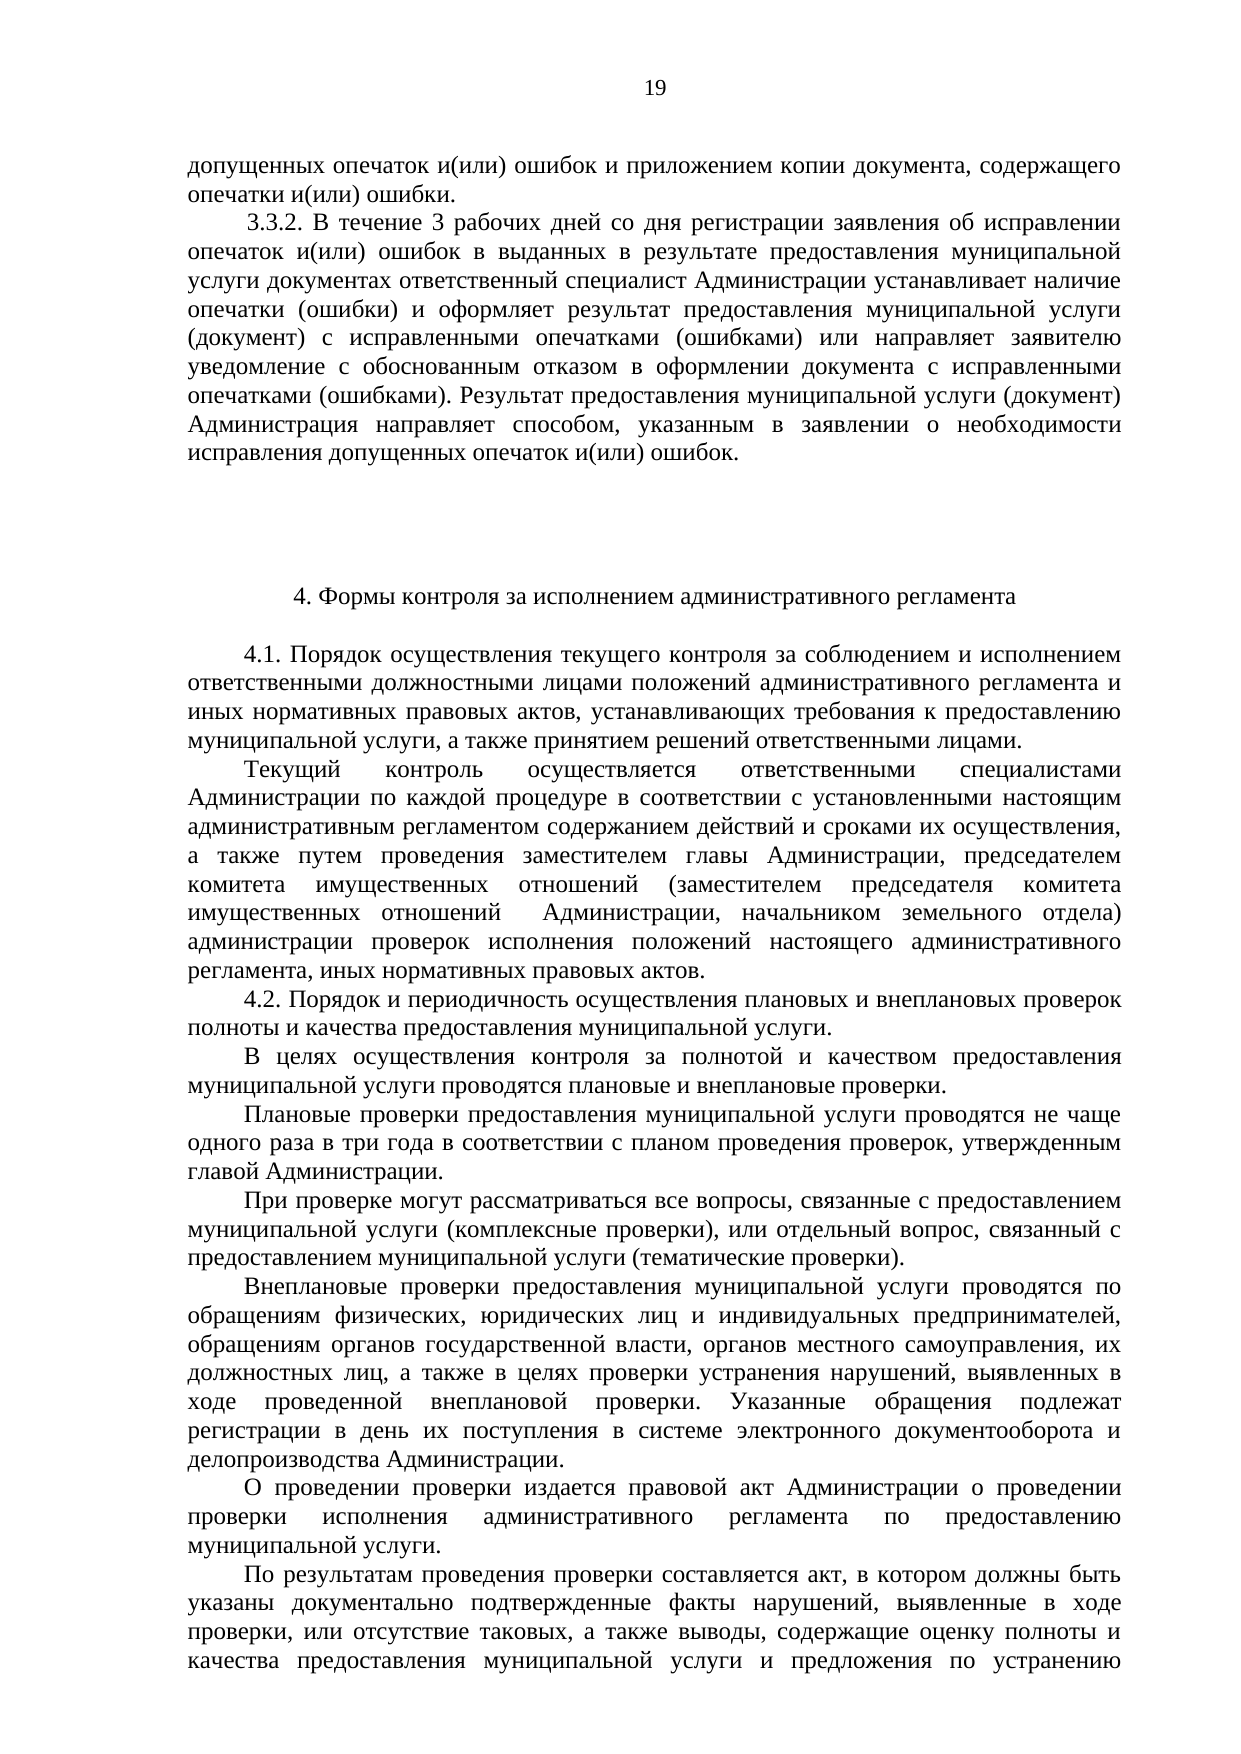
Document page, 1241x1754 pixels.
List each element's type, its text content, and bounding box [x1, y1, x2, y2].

text 4.2. Порядок и периодичность осуществления плановых и внеплановых проверок полноты и качества предоставления муниципальной услуги. [187, 984, 1122, 1041]
text Плановые проверки предоставления муниципальной услуги проводятся не чаще одного раза в три года в соответствии с планом проведения проверок, утвержденным главой Администрации. [187, 1099, 1122, 1185]
text 4.1. Порядок осуществления текущего контроля за соблюдением и исполнением ответственными должностными лицами положений административного регламента и иных нормативных правовых актов, устанавливающих требования к предоставлению муниципальной услуги, а также принятием решений ответственными лицами. [187, 639, 1122, 754]
text О проведении проверки издается правовой акт Администрации о проведении проверки исполнения административного регламента по предоставлению муниципальной услуги. [187, 1472, 1122, 1559]
text 4. Формы контроля за исполнением административного регламента [187, 581, 1122, 610]
text Внеплановые проверки предоставления муниципальной услуги проводятся по обращениям физических, юридических лиц и индивидуальных предпринимателей, обращениям органов государственной власти, органов местного самоуправления, их должностных лиц, а также в целях проверки устранения нарушений, выявленных в ходе проведенной внеплановой проверки. Указанные обращения подлежат регистрации в день их поступления в системе электронного документооборота и делопроизводства Администрации. [187, 1271, 1122, 1472]
text В целях осуществления контроля за полнотой и качеством предоставления муниципальной услуги проводятся плановые и внеплановые проверки. [187, 1041, 1122, 1099]
text Текущий контроль осуществляется ответственными специалистами Администрации по каждой процедуре в соответствии с установленными настоящим административным регламентом содержанием действий и сроками их осуществления, а также путем проведения заместителем главы Администрации, председателем комитета имущественных отношений (заместителем председателя комитета имущественных отношений Администрации, начальником земельного отдела) администрации проверок исполнения положений настоящего административного регламента, иных нормативных правовых актов. [187, 754, 1122, 984]
text При проверке могут рассматриваться все вопросы, связанные с предоставлением муниципальной услуги (комплексные проверки), или отдельный вопрос, связанный с предоставлением муниципальной услуги (тематические проверки). [187, 1185, 1122, 1271]
text 3.3.2. В течение 3 рабочих дней со дня регистрации заявления об исправлении опечаток и(или) ошибок в выданных в результате предоставления муниципальной услуги документах ответственный специалист Администрации устанавливает наличие опечатки (ошибки) и оформляет результат предоставления муниципальной услуги (документ) с исправленными опечатками (ошибками) или направляет заявителю уведомление с обоснованным отказом в оформлении документа с исправленными опечатками (ошибками). Результат предоставления муниципальной услуги (документ) Администрация направляет способом, указанным в заявлении о необходимости исправления допущенных опечаток и(или) ошибок. [187, 207, 1122, 466]
